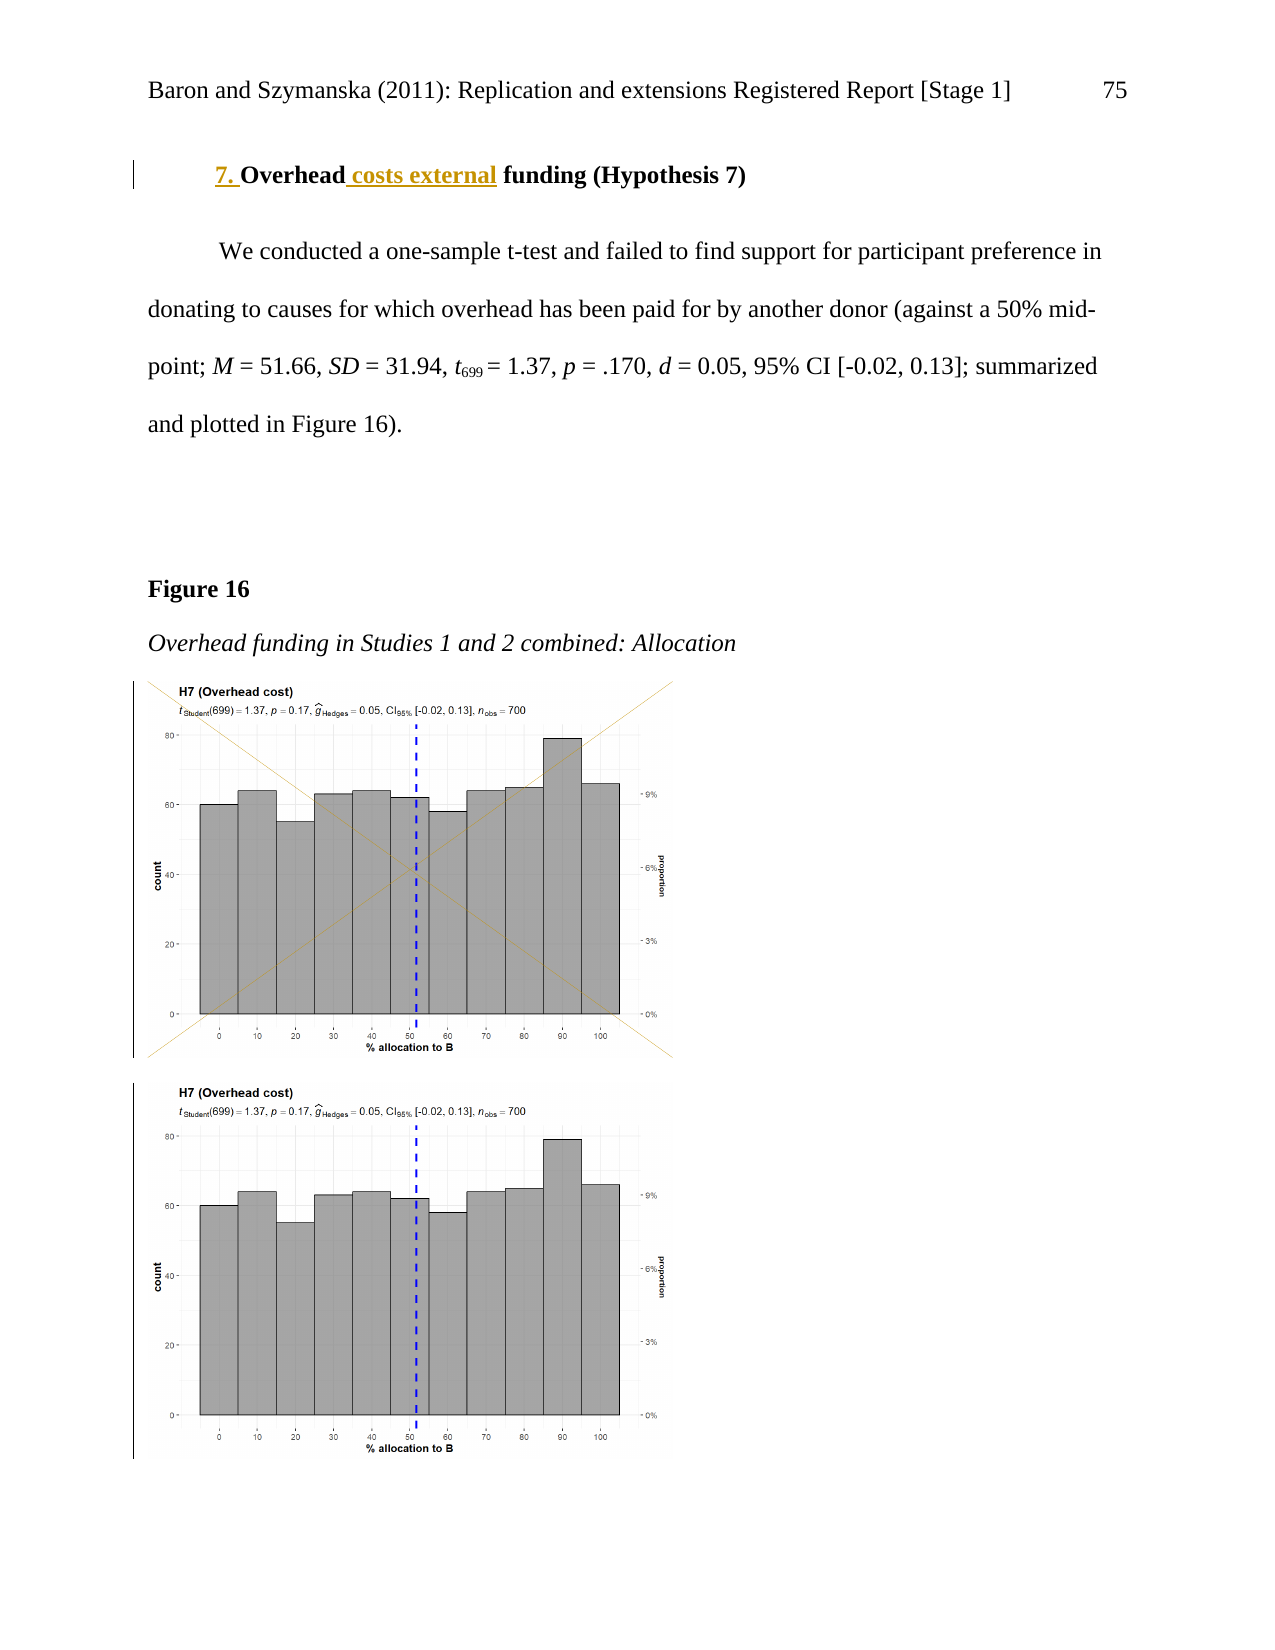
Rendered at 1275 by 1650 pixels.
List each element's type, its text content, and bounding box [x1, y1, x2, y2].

picture [149, 871, 671, 1058]
text We conducted a one-sample t-test and failed to find support for participant preference in donating to causes for which overhead has been paid for by another donor (against a 50% mid-point; M = 51.66, SD = 31.94, t699 = 1.37, p = .170, d = 0.05, 95% CI [-0.02, 0.13]; summarized and plotted in Figure 16). [148, 236, 1127, 438]
picture [147, 1082, 673, 1459]
text Overhead funding in Studies 1 and 2 combined: Allocation [148, 628, 1127, 656]
picture [147, 682, 409, 1057]
picture [149, 681, 671, 868]
subtitle Overhead funding (Hypothesis 7) [215, 160, 1127, 189]
picture [412, 683, 673, 1057]
text Figure 16 [148, 574, 1127, 603]
